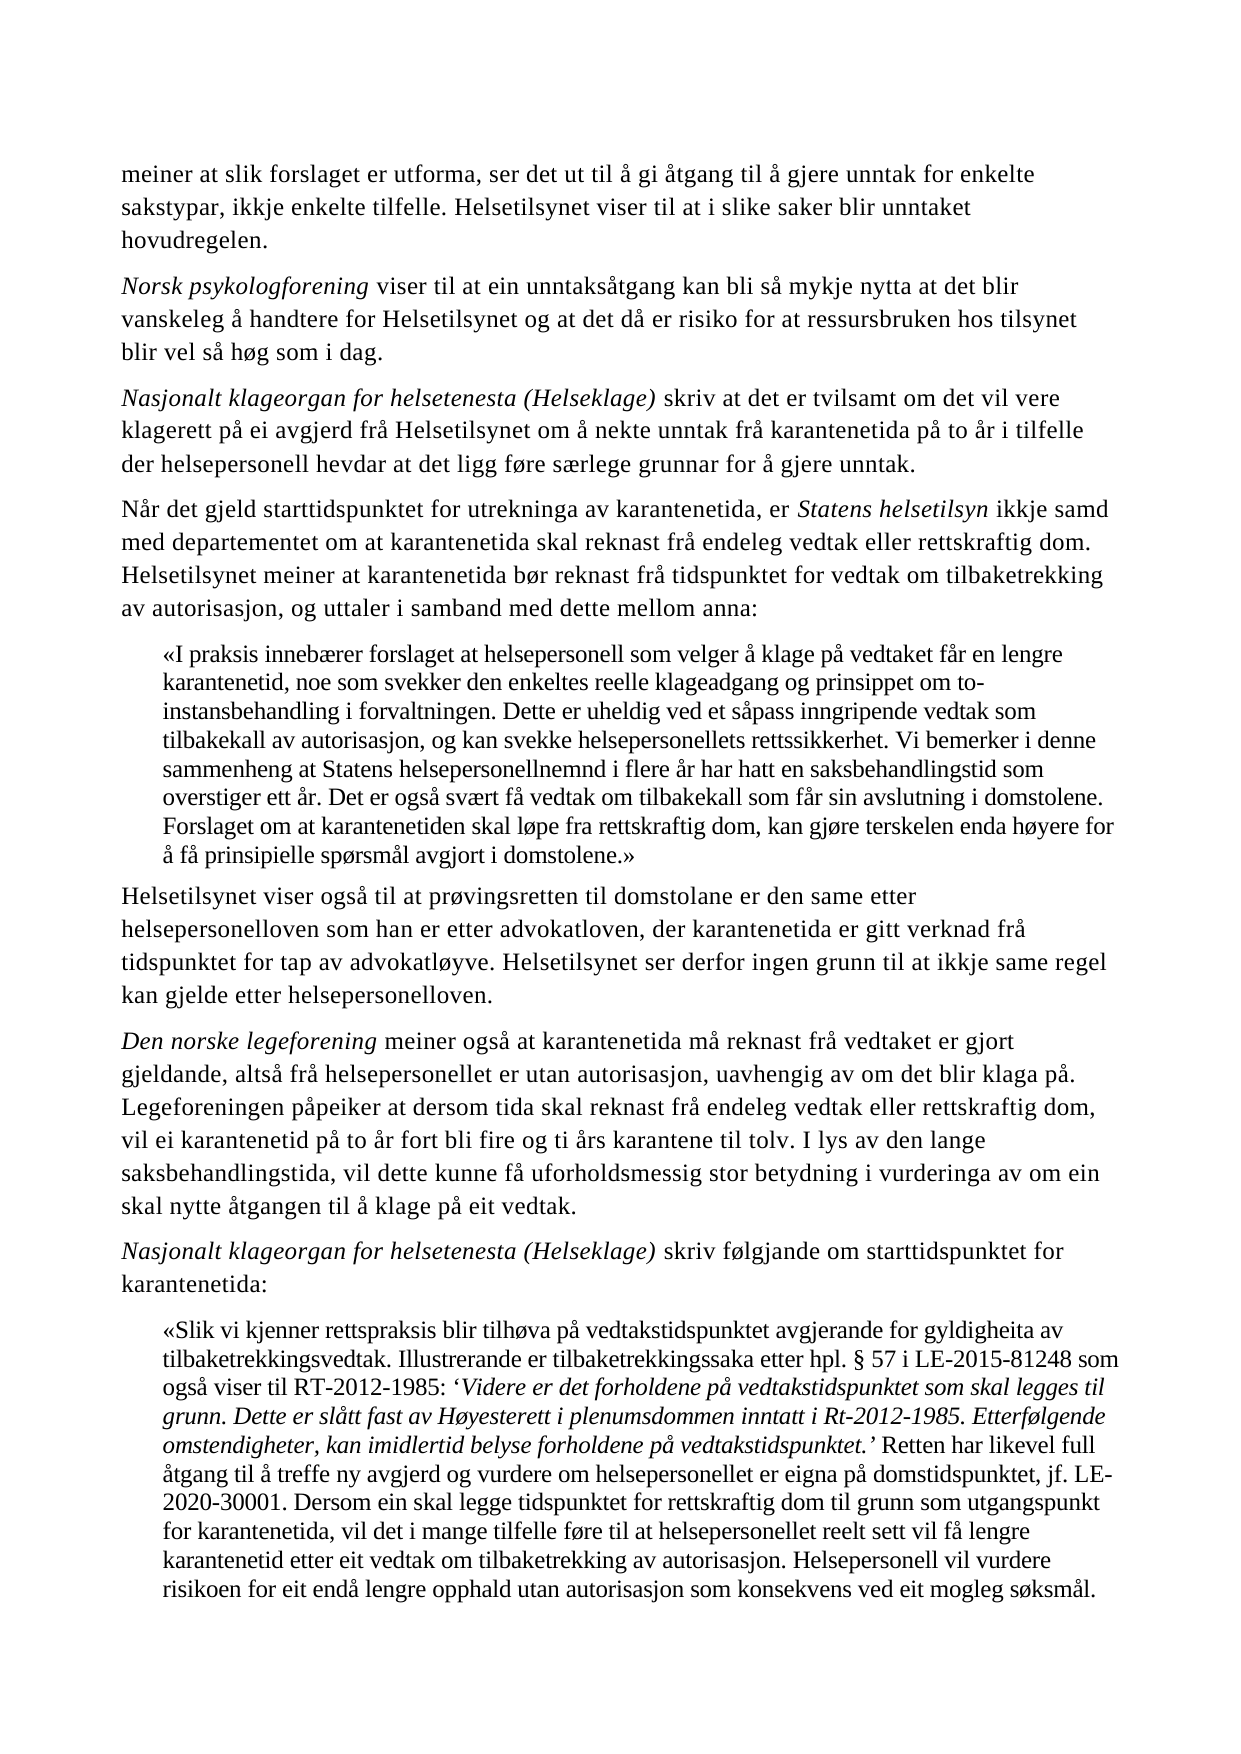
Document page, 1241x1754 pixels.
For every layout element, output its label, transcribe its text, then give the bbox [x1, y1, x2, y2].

text Norsk psykologforening viser til at ein unntaksåtgang kan bli så mykje nytta at det blir vanskeleg å handtere for Helsetilsynet og at det då er risiko for at ressursbruken hos tilsynet blir vel så høg som i dag. [121, 271, 1119, 366]
text Helsetilsynet viser også til at prøvingsretten til domstolane er den same etter helsepersonelloven som han er etter advokatloven, der karantenetida er gitt verknad frå tidspunktet for tap av advokatløyve. Helsetilsynet ser derfor ingen grunn til at ikkje same regel kan gjelde etter helsepersonelloven. [121, 881, 1119, 1009]
text Nasjonalt klageorgan for helsetenesta (Helseklage) skriv at det er tvilsamt om det vil vere klagerett på ei avgjerd frå Helsetilsynet om å nekte unntak frå karantenetida på to år i tilfelle der helsepersonell hevdar at det ligg føre særlege grunnar for å gjere unntak. [121, 383, 1119, 477]
text Når det gjeld starttidspunktet for utrekninga av karantenetida, er Statens helsetilsyn ikkje samd med departementet om at karantenetida skal reknast frå endeleg vedtak eller rettskraftig dom. Helsetilsynet meiner at karantenetida bør reknast frå tidspunktet for vedtak om tilbaketrekking av autorisasjon, og uttaler i samband med dette mellom anna: [121, 494, 1119, 622]
text «I praksis innebærer forslaget at helsepersonell som velger å klage på vedtaket får en lengre karantenetid, noe som svekker den enkeltes reelle klageadgang og prinsippet om to-instansbehandling i forvaltningen. Dette er uheldig ved et såpass inngripende vedtak som tilbakekall av autorisasjon, og kan svekke helsepersonellets rettssikkerhet. Vi bemerker i denne sammenheng at Statens helsepersonellnemnd i flere år har hatt en saksbehandlingstid som overstiger ett år. Det er også svært få vedtak om tilbakekall som får sin avslutning i domstolene. Forslaget om at karantenetiden skal løpe fra rettskraftig dom, kan gjøre terskelen enda høyere for å få prinsipielle spørsmål avgjort i domstolene.» [162, 639, 1119, 869]
text Nasjonalt klageorgan for helsetenesta (Helseklage) skriv følgjande om starttidspunktet for karantenetida: [121, 1236, 1119, 1298]
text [162, 1315, 1119, 1602]
text Den norske legeforening meiner også at karantenetida må reknast frå vedtaket er gjort gjeldande, altså frå helsepersonellet er utan autorisasjon, uavhengig av om det blir klaga på. Legeforeningen påpeiker at dersom tida skal reknast frå endeleg vedtak eller rettskraftig dom, vil ei karantenetid på to år fort bli fire og ti års karantene til tolv. I lys av den lange saksbehandlingstida, vil dette kunne få uforholdsmessig stor betydning i vurderinga av om ein skal nytte åtgangen til å klage på eit vedtak. [121, 1026, 1119, 1220]
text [121, 159, 1119, 254]
